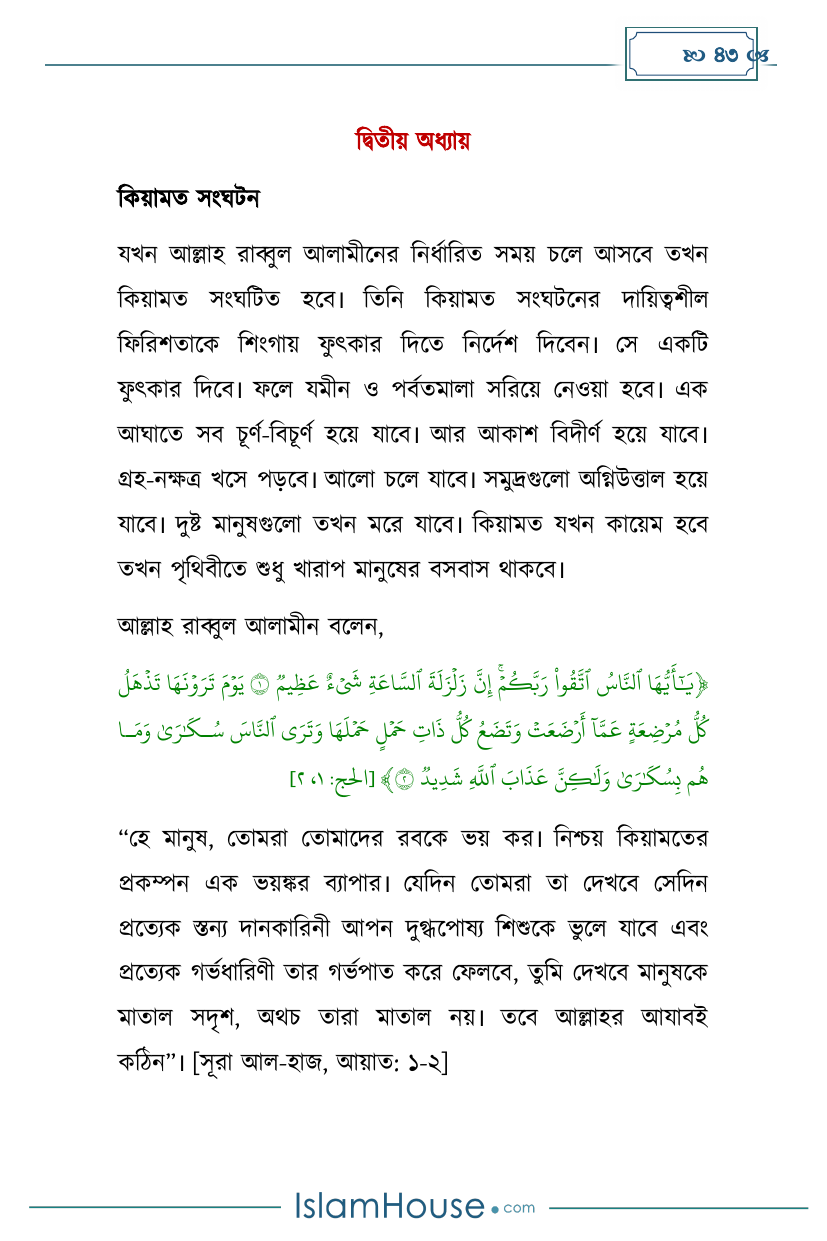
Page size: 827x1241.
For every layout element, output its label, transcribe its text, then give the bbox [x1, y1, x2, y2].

text “হে মানুষ, তোমরা তোমাদের রবকে ভয় কর। নিশ্চয় কিয়ামতের প্রকম্পন এক ভয়ঙ্কর ব্যাপার। যেদিন তোমরা তা দেখবে সেদিন প্রত্যেক স্তন্য দানকারিনী আপন দুগ্ধপোষ্য শিশুকে ভুলে যাবে এবং প্রত্যেক গর্ভধারিণী তার গর্ভপাত করে ফেলবে, তুমি দেখবে মানুষকে মাতাল সদৃশ, অথচ তারা মাতাল নয়। তবে আল্লাহর আযাবই কঠিন”। [সূরা আল-হাজ, আয়াত: ১-২] [118, 816, 709, 1082]
text কিয়ামত সংঘটন [118, 175, 709, 217]
text যখন আল্লাহ রাব্বুল আলামীনের নির্ধারিত সময় চলে আসবে তখন কিয়ামত সংঘটিত হবে। তিনি কিয়ামত সংঘটনের দায়িত্বশীল ফিরিশতাকে শিংগায় ফুৎকার দিতে নির্দেশ দিবেন। সে একটি ফুৎকার দিবে। ফলে যমীন ও পর্বতমালা সরিয়ে নেওয়া হবে। এক আঘাতে সব চূর্ণ-বিচূর্ণ হয়ে যাবে। আর আকাশ বিদীর্ণ হয়ে যাবে। গ্রহ-নক্ষত্র খসে পড়বে। আলো চলে যাবে। সমুদ্রগুলো অগ্নিউত্তাল হয়ে যাবে। দুষ্ট মানুষগুলো তখন মরে যাবে। কিয়ামত যখন কায়েম হবে তখন পৃথিবীতে শুধু খারাপ মানুষের বসবাস থাকবে। [118, 232, 709, 588]
text ﴿يَٰٓأَيُّهَا ٱلنَّاسُ ٱتَّقُواْ رَبَّكُمۡۚ إِنَّ زَلۡزَلَةَ ٱلسَّاعَةِ شَيۡءٌ عَظِيمٞ ١ يَوۡمَ تَرَوۡنَهَا تَذۡهَلُ كُلُّ مُرۡضِعَةٍ عَمَّآ أَرۡضَعَتۡ وَتَضَعُ كُلُّ ذَاتِ حَمۡلٍ حَمۡلَهَا وَتَرَى ٱلنَّاسَ سُكَٰرَىٰ وَمَا هُم بِسُكَٰرَىٰ وَلَٰكِنَّ عَذَابَ ٱللَّهِ شَدِيدٞ ٢﴾ [الحج: ١، ٢] [118, 661, 709, 800]
picture [288, 1187, 809, 1225]
picture [22, 1186, 281, 1224]
text আল্লাহ রাব্বুল আলামীন বলেন, [118, 604, 709, 646]
text দ্বিতীয় অধ্যায় [118, 118, 709, 159]
